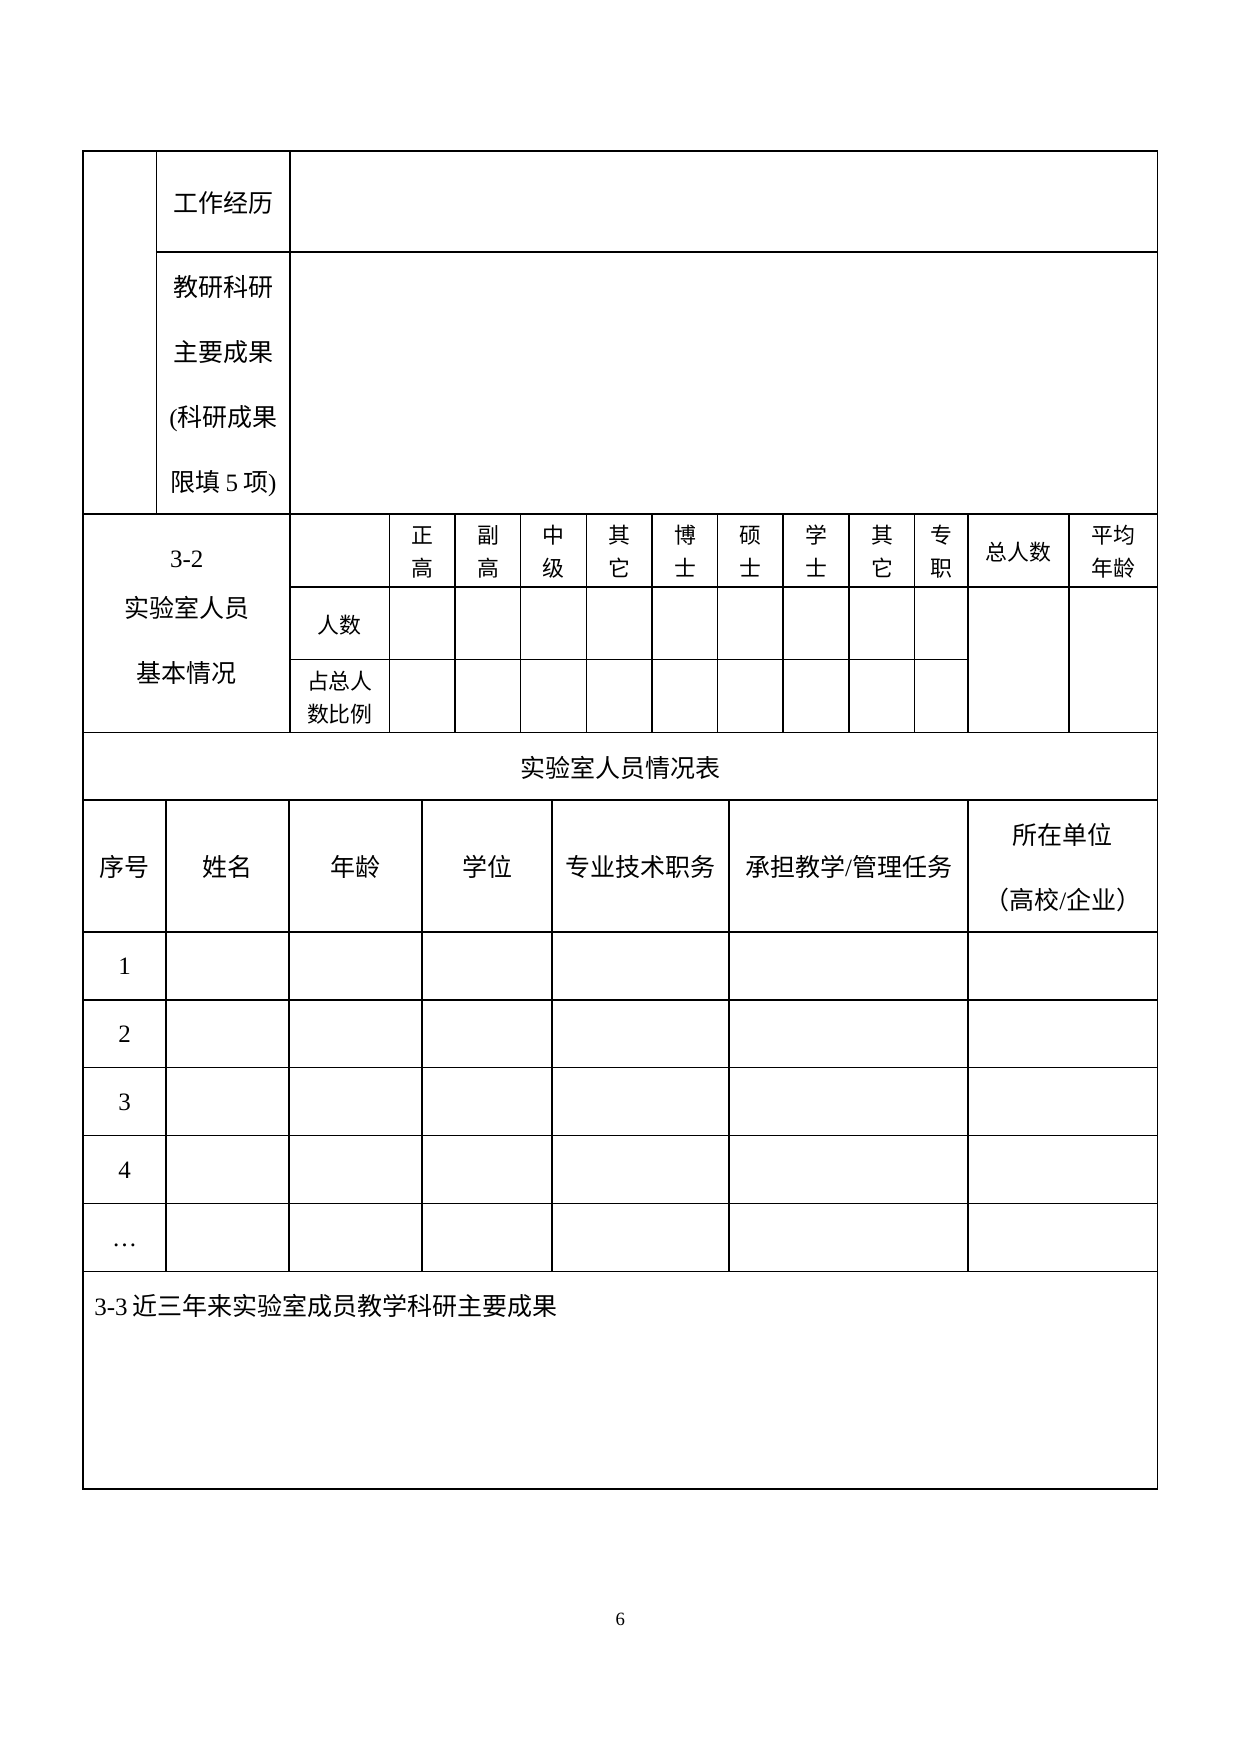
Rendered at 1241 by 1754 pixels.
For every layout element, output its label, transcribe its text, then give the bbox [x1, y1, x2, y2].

table_cell [521, 660, 586, 731]
table_cell [423, 933, 551, 999]
table_cell 其它 [587, 515, 651, 586]
table_cell [290, 1136, 421, 1203]
table_cell [167, 1068, 288, 1135]
table_cell [521, 588, 586, 659]
table_cell 人数 [291, 588, 389, 659]
table_cell 4 [84, 1136, 165, 1203]
table_cell [850, 588, 914, 659]
table_cell [290, 933, 421, 999]
table_cell 工作经历 [157, 152, 289, 251]
table_cell 博士 [653, 515, 717, 586]
table_cell [423, 1136, 551, 1203]
table_cell 正高 [390, 515, 454, 586]
table_cell [456, 660, 520, 731]
table_cell [456, 588, 520, 659]
table_cell [730, 933, 967, 999]
table_cell 学位 [423, 801, 551, 931]
table_cell [969, 588, 1068, 731]
table_cell [167, 1204, 288, 1271]
table_cell 3-3近三年来实验室成员教学科研主要成果 [84, 1272, 1157, 1488]
table_cell [969, 1068, 1157, 1135]
table_cell 硕士 [718, 515, 782, 586]
table_cell [423, 1001, 551, 1067]
table_cell [167, 1001, 288, 1067]
table_cell 姓名 [167, 801, 288, 931]
table_cell 所在单位 （高校/企业） [969, 801, 1157, 931]
table_cell [423, 1068, 551, 1135]
table_cell [730, 1068, 967, 1135]
table_cell [730, 1204, 967, 1271]
table_cell 副高 [456, 515, 520, 586]
table_cell [969, 1204, 1157, 1271]
table_cell 3-2 实验室人员 基本情况 [84, 515, 289, 731]
table_cell [423, 1204, 551, 1271]
table_cell [730, 1136, 967, 1203]
table_cell [850, 660, 914, 731]
table_cell [915, 588, 967, 659]
table_cell [167, 933, 288, 999]
table_cell 占总人数比例 [291, 660, 389, 731]
table_cell [587, 588, 651, 659]
table_cell [969, 933, 1157, 999]
table_cell 其它 [850, 515, 914, 586]
table_cell [969, 1001, 1157, 1067]
table_cell [390, 588, 454, 659]
table_cell 2 [84, 1001, 165, 1067]
table_cell 1 [84, 933, 165, 999]
table_cell 专职 [915, 515, 967, 586]
table_cell [390, 660, 454, 731]
table_cell … [84, 1204, 165, 1271]
table_cell [730, 1001, 967, 1067]
table_cell [587, 660, 651, 731]
table_cell [553, 1001, 728, 1067]
table_cell 中级 [521, 515, 586, 586]
table_cell [291, 515, 389, 586]
table_cell 学士 [784, 515, 848, 586]
table_cell [653, 660, 717, 731]
table_cell [784, 660, 848, 731]
table_cell [915, 660, 967, 731]
table_cell [290, 1204, 421, 1271]
table_cell [784, 588, 848, 659]
table_cell 总人数 [969, 515, 1068, 586]
table_cell [718, 588, 782, 659]
table_cell 教研科研主要成果(科研成果限填5项) [157, 253, 289, 513]
table_cell [553, 933, 728, 999]
table_cell [1070, 588, 1157, 731]
table_cell [553, 1136, 728, 1203]
table_cell [553, 1204, 728, 1271]
table_cell 专业技术职务 [553, 801, 728, 931]
table_cell 平均 年龄 [1070, 515, 1157, 586]
table_cell [718, 660, 782, 731]
table_cell 承担教学/管理任务 [730, 801, 967, 931]
table_cell [291, 253, 1157, 513]
table_cell 序号 [84, 801, 165, 931]
table_cell [653, 588, 717, 659]
table_cell [553, 1068, 728, 1135]
table_cell 3 [84, 1068, 165, 1135]
table_cell [290, 1001, 421, 1067]
table_cell 年龄 [290, 801, 421, 931]
table_cell [290, 1068, 421, 1135]
table_cell [291, 152, 1157, 251]
table_cell [167, 1136, 288, 1203]
table_cell 实验室人员情况表 [84, 733, 1157, 799]
table_cell [969, 1136, 1157, 1203]
